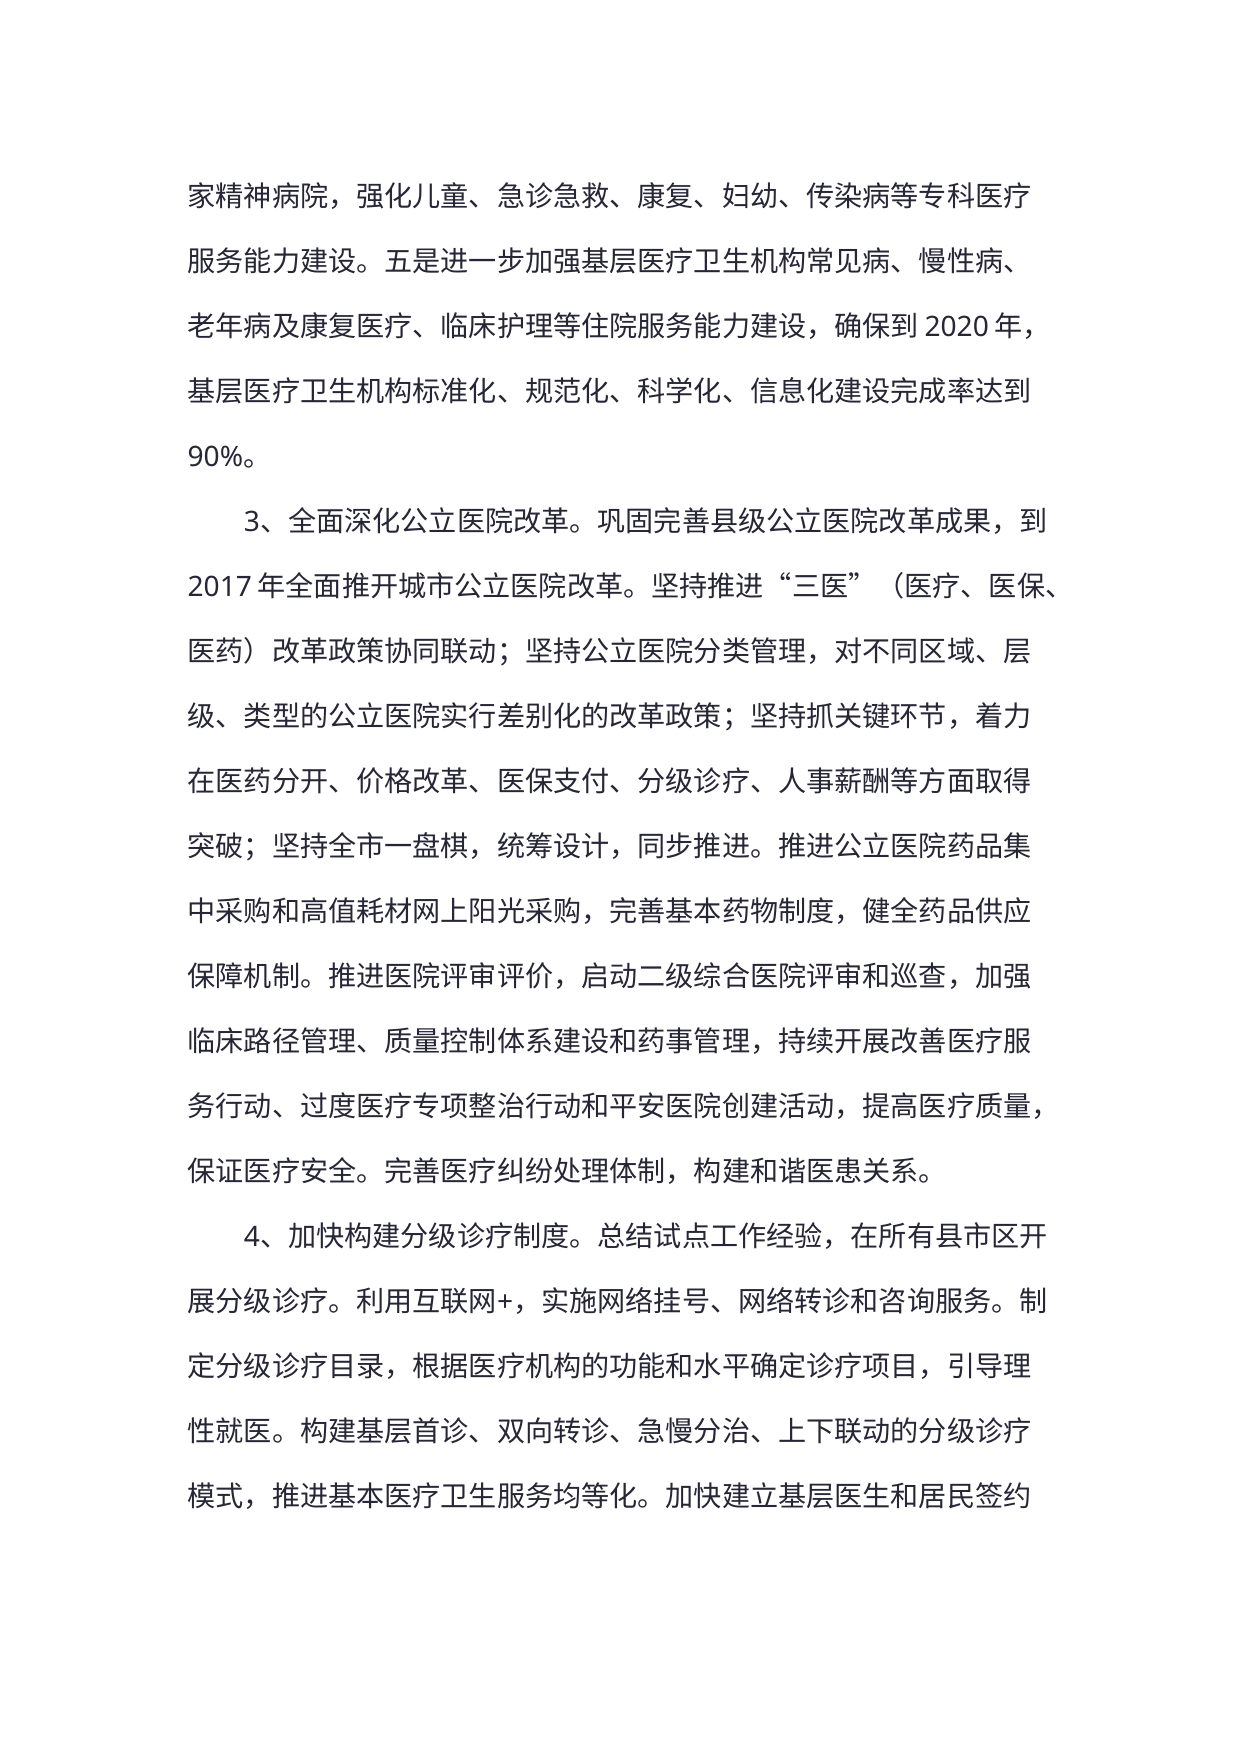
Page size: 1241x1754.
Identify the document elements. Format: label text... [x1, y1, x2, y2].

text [187, 162, 1053, 487]
text 3、全面深化公立医院改革。巩固完善县级公立医院改革成果，到2017年全面推开城市公立医院改革。坚持推进“三医”（医疗、医保、医药）改革政策协同联动；坚持公立医院分类管理，对不同区域、层级、类型的公立医院实行差别化的改革政策；坚持抓关键环节，着力在医药分开、价格改革、医保支付、分级诊疗、人事薪酬等方面取得突破；坚持全市一盘棋，统筹设计，同步推进。推进公立医院药品集中采购和高值耗材网上阳光采购，完善基本药物制度，健全药品供应保障机制。推进医院评审评价，启动二级综合医院评审和巡查，加强临床路径管理、质量控制体系建设和药事管理，持续开展改善医疗服务行动、过度医疗专项整治行动和平安医院创建活动，提高医疗质量，保证医疗安全。完善医疗纠纷处理体制，构建和谐医患关系。 [187, 487, 1053, 1202]
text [187, 1202, 1053, 1527]
